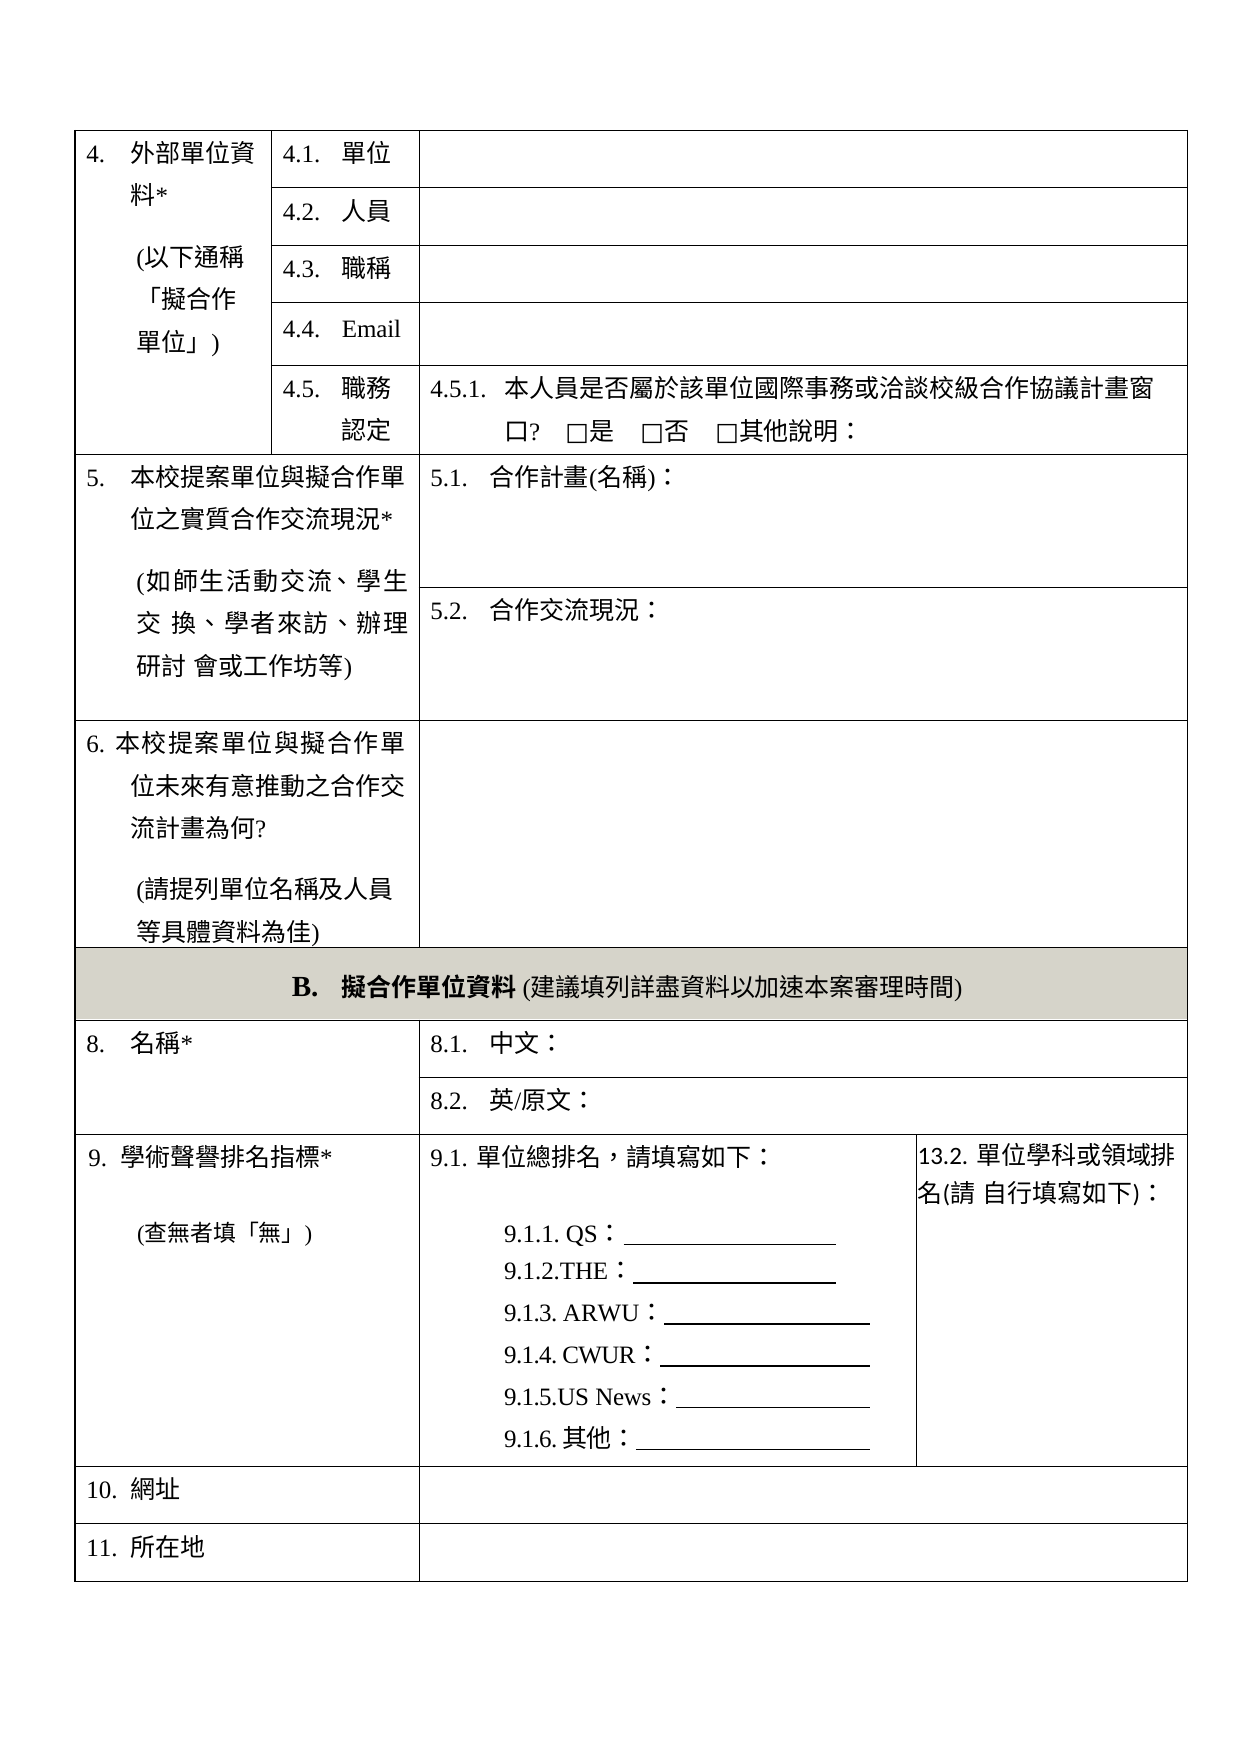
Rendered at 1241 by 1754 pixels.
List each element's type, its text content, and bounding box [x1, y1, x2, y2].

table_cell 5. 本校提案單位與擬合作單 位之實質合作交流現況* (如師生活動交流、學生交 換、學者來訪、辦理研討 會或工作坊等) [76, 455, 419, 720]
table_cell [420, 246, 1187, 302]
table_cell 5.1. 合作計畫(名稱)： [420, 455, 1187, 587]
table_cell [420, 1467, 1187, 1523]
table_cell 4.5.1. 本人員是否屬於該單位國際事務或洽談校級合作協議計畫窗 口? □是 □否 □其他說明： [420, 366, 1187, 454]
table_cell B. 擬合作單位資料 (建議填列詳盡資料以加速本案審理時間) [76, 948, 1187, 1019]
table_cell 4.2. 人員 [272, 188, 419, 244]
table_cell 4.5. 職務 認定 [272, 366, 419, 454]
table_header [420, 131, 1187, 187]
table_cell 8. 名稱* [76, 1021, 419, 1134]
table_header 4.1. 單位 [272, 131, 419, 187]
table_cell 6. 本校提案單位與擬合作單 位未來有意推動之合作交 流計畫為何? (請提列單位名稱及人員 等具體資料為佳) [76, 721, 419, 947]
table_cell 9. 學術聲譽排名指標* (查無者填「無」) [76, 1135, 419, 1466]
table_cell 4.4. Email [272, 303, 419, 365]
table_cell 9.1. 單位總排名，請填寫如下： 9.1.1. QS： 9.1.2.THE： 9.1.3. ARWU： 9.1.4. CWUR： 9.1.5.US News： 9.1.6. 其他： [420, 1135, 916, 1466]
table_cell 5.2. 合作交流現況： [420, 588, 1187, 720]
table_header 4. 外部單位資 料* (以下通稱 「擬合作 單位」) [76, 131, 271, 454]
table_cell 8.1. 中文： [420, 1021, 1187, 1077]
table_cell 10. 網址 [76, 1467, 419, 1523]
table_cell [420, 1524, 1187, 1581]
table_cell 8.2. 英/原文： [420, 1078, 1187, 1134]
table_cell 13.2. 單位學科或領域排名(請 自行填寫如下)： [917, 1135, 1187, 1466]
table_cell [420, 188, 1187, 244]
table_cell [420, 303, 1187, 365]
table_cell [420, 721, 1187, 947]
table_cell 4.3. 職稱 [272, 246, 419, 302]
table_cell 11. 所在地 [76, 1524, 419, 1581]
